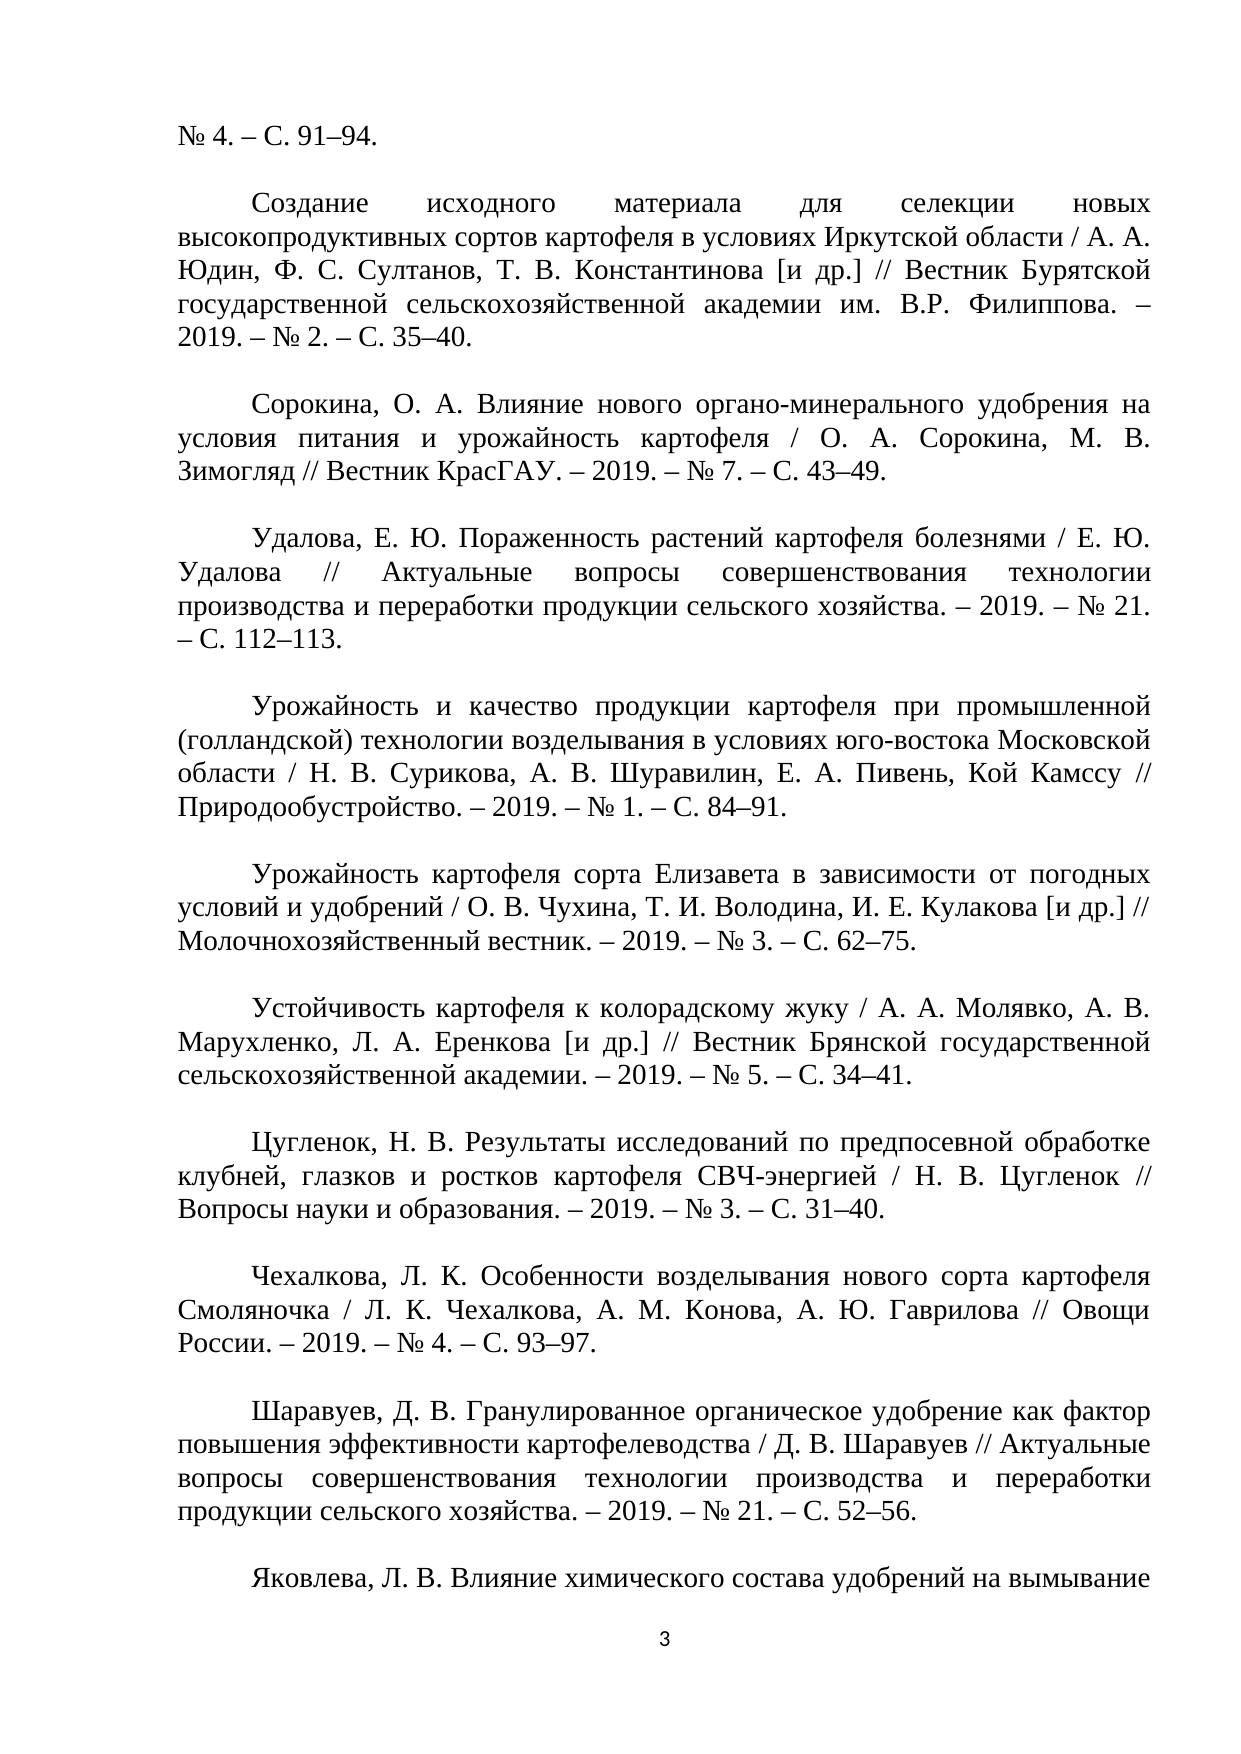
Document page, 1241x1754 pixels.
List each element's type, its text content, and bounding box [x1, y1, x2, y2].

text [177, 1560, 1152, 1594]
text Урожайность картофеля сорта Елизавета в зависимости от погодных условий и удобрений / О. В. Чухина, Т. И. Володина, И. Е. Кулакова [и др.] // Молочнохозяйственный вестник. – 2019. – № 3. – С. 62–75. [177, 856, 1152, 957]
text Шаравуев, Д. В. Гранулированное органическое удобрение как фактор повышения эффективности картофелеводства / Д. В. Шаравуев // Актуальные вопросы совершенствования технологии производства и переработки продукции сельского хозяйства. – 2019. – № 21. – С. 52–56. [177, 1393, 1152, 1527]
text Урожайность и качество продукции картофеля при промышленной (голландской) технологии возделывания в условиях юго-востока Московской области / Н. В. Сурикова, А. В. Шуравилин, Е. А. Пивень, Кой Камссу // Природообустройство. – 2019. – № 1. – С. 84–91. [177, 688, 1152, 822]
text Удалова, Е. Ю. Пораженность растений картофеля болезнями / Е. Ю. Удалова // Актуальные вопросы совершенствования технологии производства и переработки продукции сельского хозяйства. – 2019. – № 21. – С. 112–113. [177, 521, 1152, 655]
text Устойчивость картофеля к колорадскому жуку / А. А. Молявко, А. В. Марухленко, Л. А. Еренкова [и др.] // Вестник Брянской государственной сельскохозяйственной академии. – 2019. – № 5. – С. 34–41. [177, 990, 1152, 1091]
text Сорокина, О. А. Влияние нового органо-минерального удобрения на условия питания и урожайность картофеля / О. А. Сорокина, М. В. Зимогляд // Вестник КрасГАУ. – 2019. – № 7. – С. 43–49. [177, 386, 1152, 487]
text Цугленок, Н. В. Результаты исследований по предпосевной обработке клубней, глазков и ростков картофеля СВЧ-энергией / Н. В. Цугленок // Вопросы науки и образования. – 2019. – № 3. – С. 31–40. [177, 1124, 1152, 1225]
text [177, 118, 1152, 152]
text Чехалкова, Л. К. Особенности возделывания нового сорта картофеля Смоляночка / Л. К. Чехалкова, А. М. Конова, А. Ю. Гаврилова // Овощи России. – 2019. – № 4. – С. 93–97. [177, 1258, 1152, 1359]
text Создание исходного материала для селекции новых высокопродуктивных сортов картофеля в условиях Иркутской области / А. А. Юдин, Ф. С. Султанов, Т. В. Константинова [и др.] // Вестник Бурятской государственной сельскохозяйственной академии им. В.Р. Филиппова. – 2019. – № 2. – С. 35–40. [177, 185, 1152, 353]
